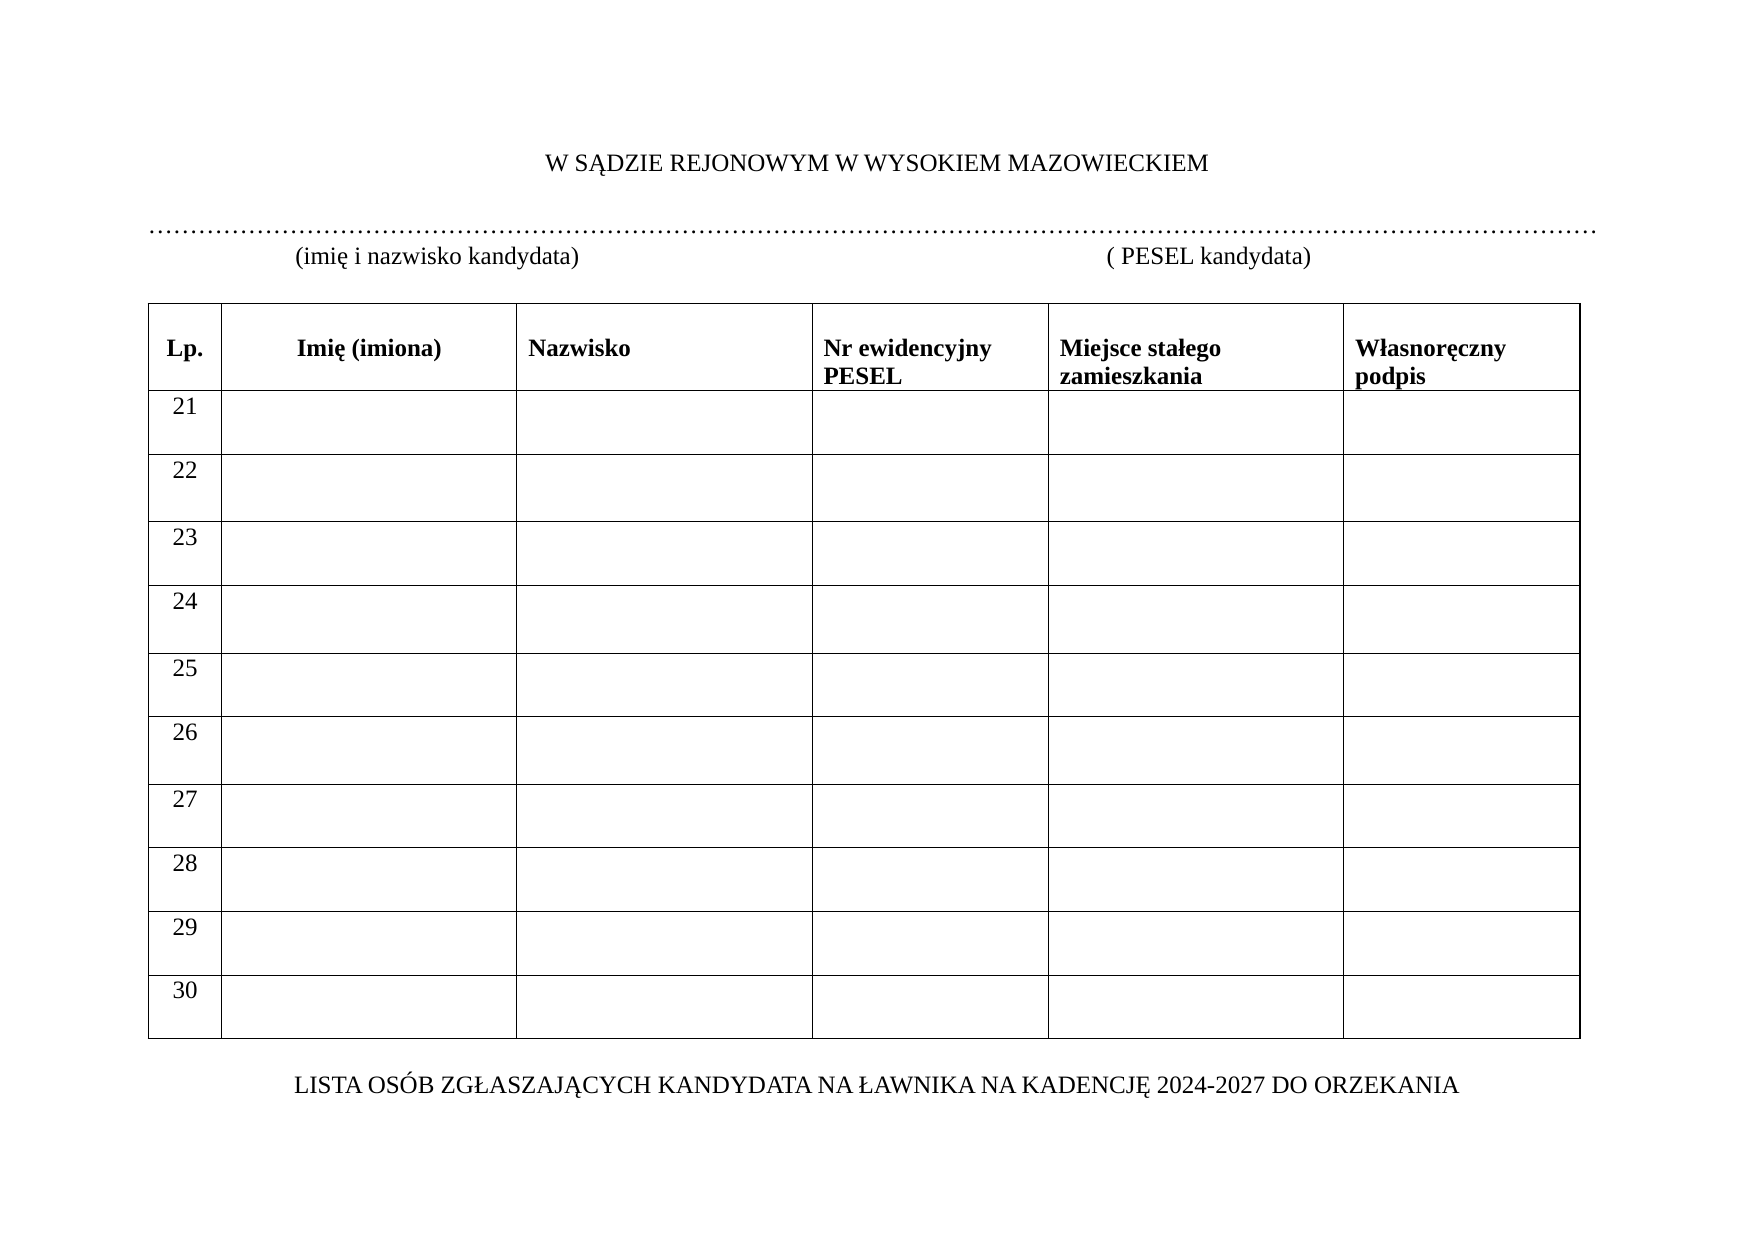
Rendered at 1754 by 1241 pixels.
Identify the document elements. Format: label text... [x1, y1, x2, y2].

table_cell [517, 586, 812, 652]
table_cell [222, 455, 516, 521]
table_cell [813, 522, 1048, 585]
table_cell [813, 976, 1048, 1038]
table_cell [813, 391, 1048, 454]
table_cell [1049, 654, 1343, 716]
table_cell [517, 522, 812, 585]
table_cell [517, 717, 812, 783]
table_cell [813, 717, 1048, 783]
table_cell [1049, 522, 1343, 585]
table_cell [1049, 848, 1343, 911]
text LISTA OSÓB ZGŁASZAJĄCYCH KANDYDATA NA ŁAWNIKA NA KADENCJĘ 2024-2027 DO ORZEKANIA [148, 1070, 1606, 1099]
table_cell [813, 785, 1048, 847]
table_cell [813, 654, 1048, 716]
table_header Imię (imiona) [222, 304, 516, 390]
table_header Własnoręczny podpis [1344, 304, 1579, 390]
table_cell [1344, 912, 1579, 974]
table_cell [1049, 785, 1343, 847]
table_cell [1344, 586, 1579, 652]
table_cell [813, 586, 1048, 652]
table_cell 26 [149, 717, 221, 783]
table_cell [1344, 654, 1579, 716]
table_cell [222, 785, 516, 847]
table_cell [517, 848, 812, 911]
table_cell [813, 455, 1048, 521]
table_cell [1049, 717, 1343, 783]
text ………………………………………………………………………………………………………………………………………………………… [148, 210, 1606, 238]
table_header Lp. [149, 304, 221, 390]
table_cell 23 [149, 522, 221, 585]
table_cell [1344, 455, 1579, 521]
table_header Nr ewidencyjny PESEL [813, 304, 1048, 390]
text W SĄDZIE REJONOWYM W WYSOKIEM MAZOWIECKIEM [148, 148, 1606, 176]
table_header Miejsce stałego zamieszkania [1049, 304, 1343, 390]
text (imię i nazwisko kandydata) ( PESEL kandydata) [221, 241, 1606, 269]
table_cell [517, 654, 812, 716]
table_cell 28 [149, 848, 221, 911]
table_cell [222, 717, 516, 783]
table_cell [1049, 391, 1343, 454]
table_cell [1344, 391, 1579, 454]
table_cell 21 [149, 391, 221, 454]
table_cell [517, 785, 812, 847]
table_cell 30 [149, 976, 221, 1038]
table_cell [1344, 785, 1579, 847]
table_cell [1344, 848, 1579, 911]
table_cell [222, 391, 516, 454]
table_cell [813, 848, 1048, 911]
table_cell 27 [149, 785, 221, 847]
table_cell [222, 654, 516, 716]
table_cell [517, 391, 812, 454]
table_cell [1049, 455, 1343, 521]
table_cell [1049, 912, 1343, 974]
table_cell [222, 976, 516, 1038]
table_cell [222, 522, 516, 585]
table_cell 22 [149, 455, 221, 521]
table_cell 24 [149, 586, 221, 652]
table_cell 25 [149, 654, 221, 716]
table_cell [1344, 976, 1579, 1038]
table_cell [1344, 717, 1579, 783]
table_cell [517, 912, 812, 974]
table_cell [517, 455, 812, 521]
table_cell [813, 912, 1048, 974]
table_cell [222, 586, 516, 652]
table_cell [1049, 976, 1343, 1038]
table_header Nazwisko [517, 304, 812, 390]
table_cell [1049, 586, 1343, 652]
table_cell [222, 912, 516, 974]
table_cell [222, 848, 516, 911]
table_cell [1344, 522, 1579, 585]
table_cell 29 [149, 912, 221, 974]
table_cell [517, 976, 812, 1038]
